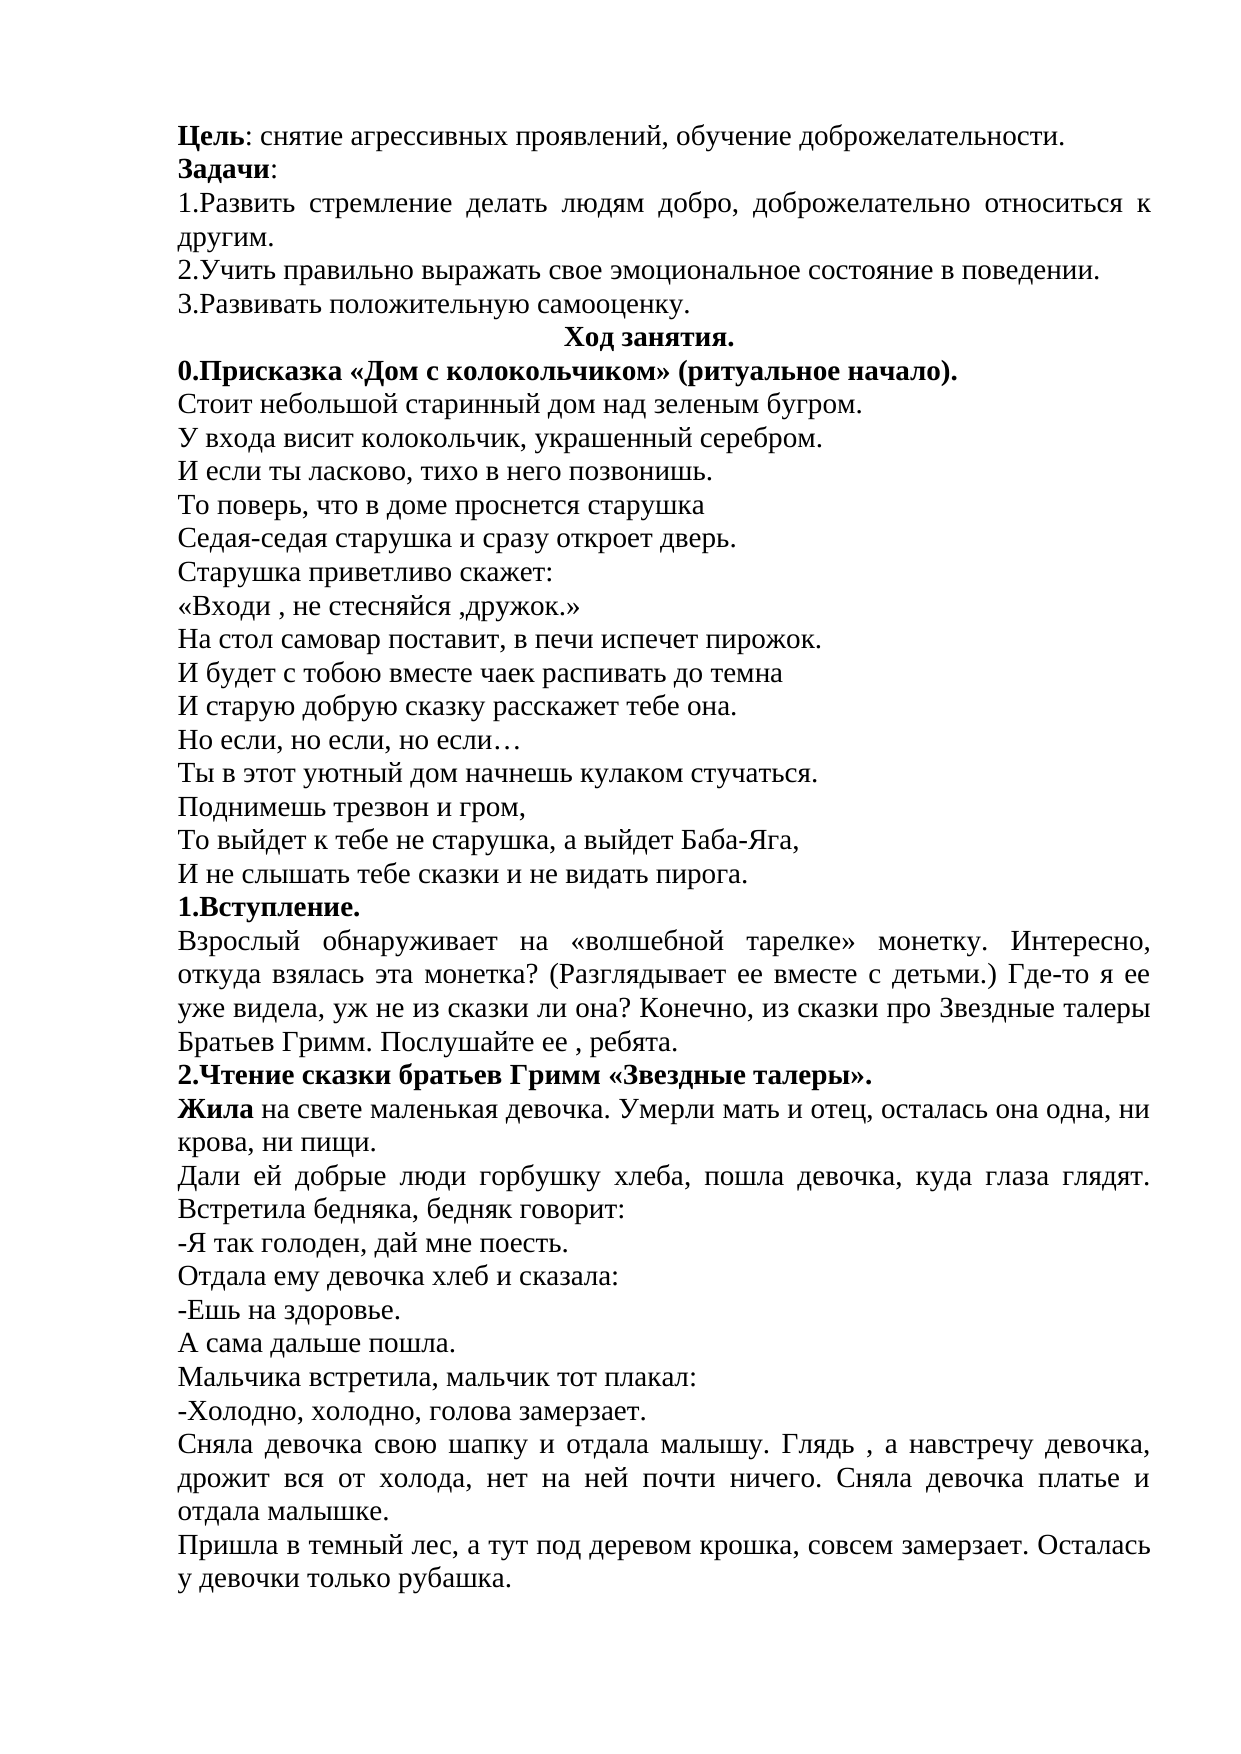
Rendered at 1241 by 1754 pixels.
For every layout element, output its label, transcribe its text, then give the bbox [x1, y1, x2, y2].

text Отдала ему девочка хлеб и сказала: [177, 1258, 1152, 1292]
text 2.Чтение сказки братьев Гримм «Звездные талеры». [177, 1057, 1152, 1091]
text Сняла девочка свою шапку и отдала малышу. Глядь , а навстречу девочка, дрожит вся от холода, нет на ней почти ничего. Сняла девочка платье и отдала малышке. [177, 1426, 1152, 1527]
text И не слышать тебе сказки и не видать пирога. [177, 856, 1152, 889]
text То выйдет к тебе не старушка, а выйдет Баба-Яга, [177, 822, 1152, 856]
text -Я так голоден, дай мне поесть. [177, 1225, 1152, 1258]
text То поверь, что в доме проснется старушка [177, 487, 1152, 521]
text Дали ей добрые люди горбушку хлеба, пошла девочка, куда глаза глядят. Встретила бедняка, бедняк говорит: [177, 1158, 1152, 1225]
text На стол самовар поставит, в печи испечет пирожок. [177, 621, 1152, 655]
text 1.Вступление. [177, 889, 1152, 923]
text Пришла в темный лес, а тут под деревом крошка, совсем замерзает. Осталась у девочки только рубашка. [177, 1527, 1152, 1594]
text Ты в этот уютный дом начнешь кулаком стучаться. [177, 755, 1152, 789]
text -Холодно, холодно, голова замерзает. [177, 1393, 1152, 1426]
text Поднимешь трезвон и гром, [177, 789, 1152, 822]
text 0.Присказка «Дом с колокольчиком» (ритуальное начало). [177, 353, 1152, 386]
text Цель: снятие агрессивных проявлений, обучение доброжелательности. [177, 118, 1152, 152]
text У входа висит колокольчик, украшенный серебром. [177, 420, 1152, 453]
text Но если, но если, но если… [177, 722, 1152, 755]
text Ход занятия. [177, 319, 1152, 353]
text «Входи , не стесняйся ,дружок.» [177, 588, 1152, 621]
text И старую добрую сказку расскажет тебе она. [177, 688, 1152, 722]
text И если ты ласково, тихо в него позвонишь. [177, 453, 1152, 487]
text Старушка приветливо скажет: [177, 554, 1152, 588]
text -Ешь на здоровье. [177, 1292, 1152, 1326]
text Взрослый обнаруживает на «волшебной тарелке» монетку. Интересно, откуда взялась эта монетка? (Разглядывает ее вместе с детьми.) Где-то я ее уже видела, уж не из сказки ли она? Конечно, из сказки про Звездные талеры Братьев Гримм. Послушайте ее , ребята. [177, 923, 1152, 1057]
text 3.Развивать положительную самооценку. [177, 286, 1152, 319]
text 1.Развить стремление делать людям добро, доброжелательно относиться к другим. [177, 185, 1152, 252]
text Мальчика встретила, мальчик тот плакал: [177, 1359, 1152, 1393]
text И будет с тобою вместе чаек распивать до темна [177, 655, 1152, 688]
text Жила на свете маленькая девочка. Умерли мать и отец, осталась она одна, ни крова, ни пищи. [177, 1091, 1152, 1158]
text Седая-седая старушка и сразу откроет дверь. [177, 521, 1152, 554]
text А сама дальше пошла. [177, 1326, 1152, 1359]
text Стоит небольшой старинный дом над зеленым бугром. [177, 386, 1152, 420]
text 2.Учить правильно выражать свое эмоциональное состояние в поведении. [177, 252, 1152, 286]
text Задачи: [177, 152, 1152, 185]
